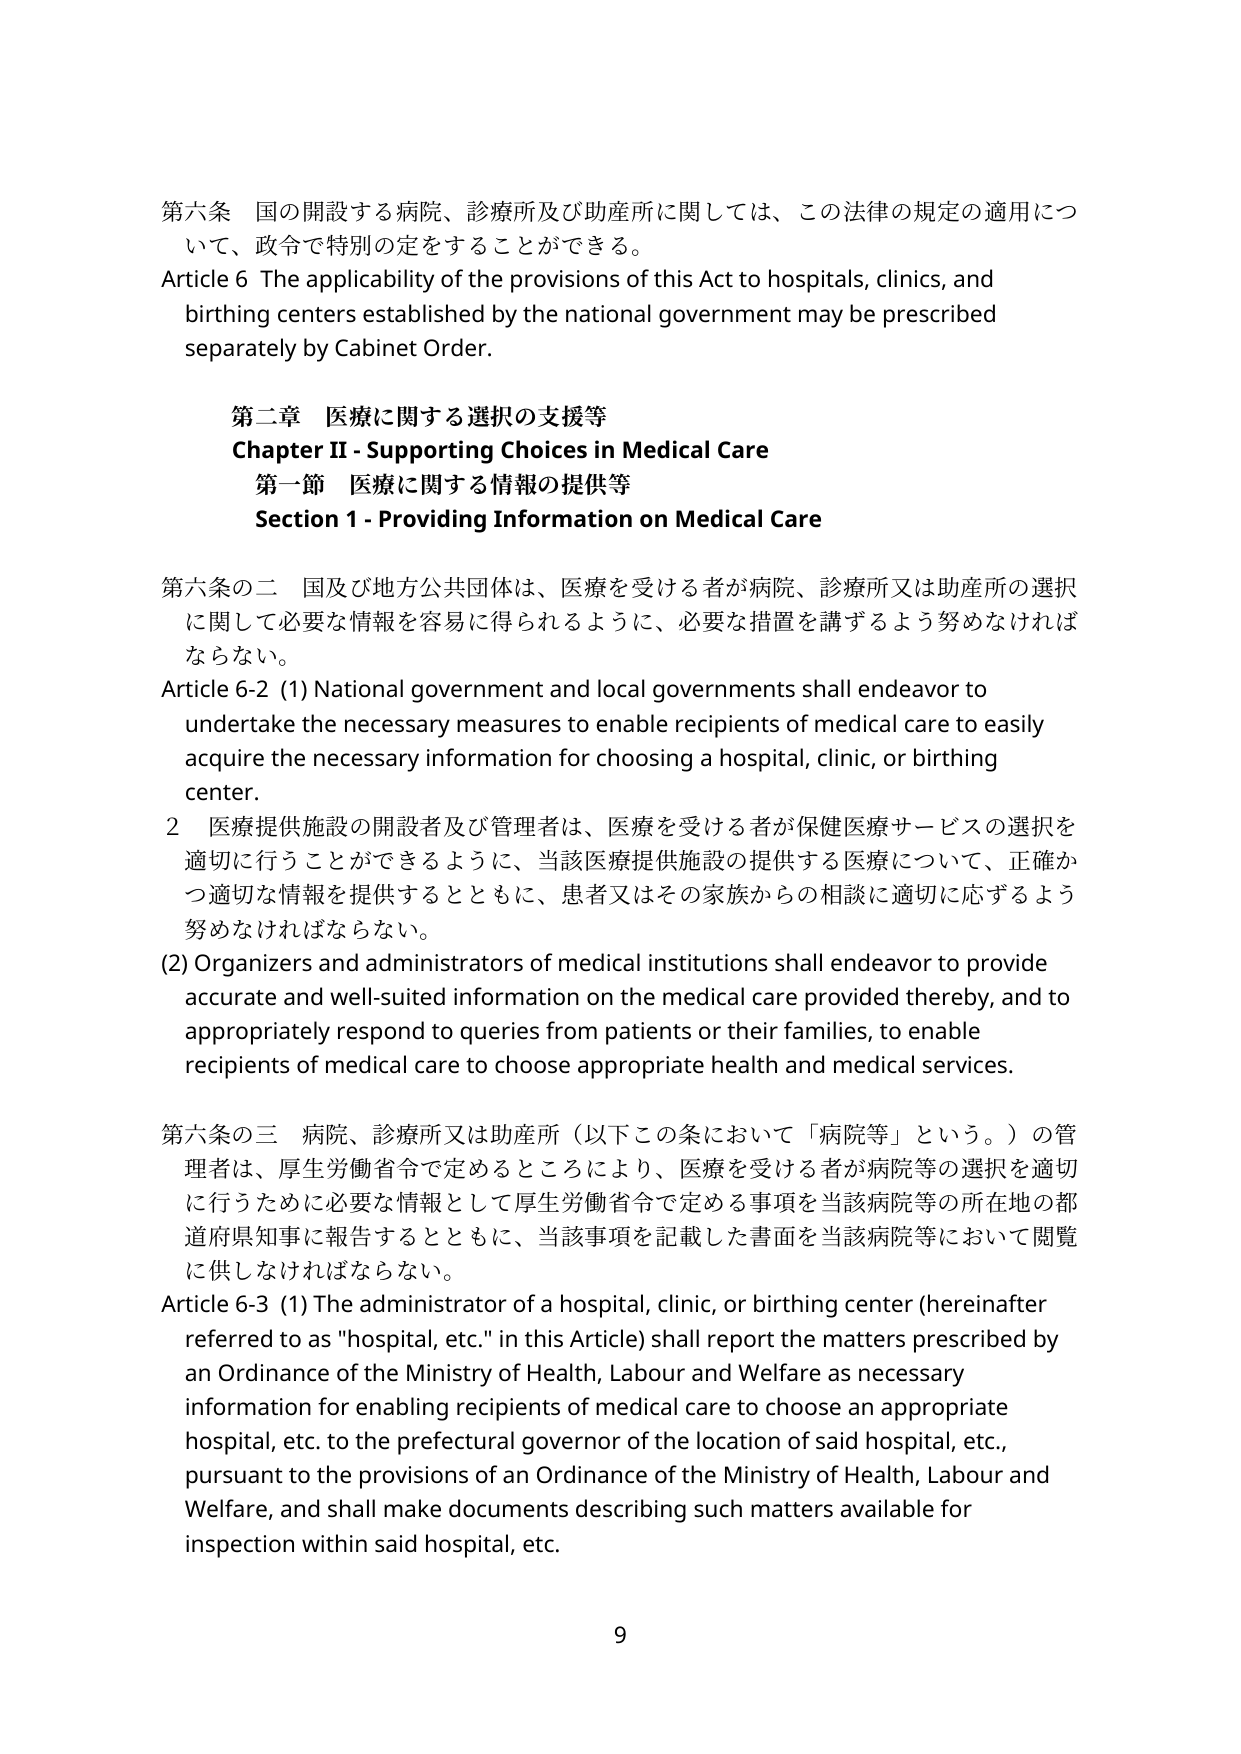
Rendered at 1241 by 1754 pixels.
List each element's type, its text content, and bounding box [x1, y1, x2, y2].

text 第六条の二 国及び地方公共団体は、医療を受ける者が病院、診療所又は助産所の選択に関して必要な情報を容易に得られるように、必要な措置を講ずるよう努めなければならない。 [161, 569, 1079, 672]
text 第一節 医療に関する情報の提供等 [253, 467, 1079, 501]
text Article 6 The applicability of the provisions of this Act to hospitals, clinics, and birthing centers established by the national government may be prescribed separately by Cabinet Order. [161, 262, 1079, 364]
text ２ 医療提供施設の開設者及び管理者は、医療を受ける者が保健医療サービスの選択を適切に行うことができるように、当該医療提供施設の提供する医療について、正確かつ適切な情報を提供するとともに、患者又はその家族からの相談に適切に応ずるよう努めなければならない。 [161, 809, 1079, 945]
text 第二章 医療に関する選択の支援等 [230, 399, 1079, 433]
text Section 1 - Providing Information on Medical Care [253, 501, 1079, 535]
text 第六条 国の開設する病院、診療所及び助産所に関しては、この法律の規定の適用について、政令で特別の定をすることができる。 [161, 194, 1079, 262]
text (2) Organizers and administrators of medical institutions shall endeavor to provide accurate and well-suited information on the medical care provided thereby, and to appropriately respond to queries from patients or their families, to enable recipients of medical care to choose appropriate health and medical services. [161, 945, 1079, 1082]
text Chapter II - Supporting Choices in Medical Care [230, 433, 1079, 467]
text Article 6-3 (1) The administrator of a hospital, clinic, or birthing center (hereinafter referred to as "hospital, etc." in this Article) shall report the matters prescribed by an Ordinance of the Ministry of Health, Labour and Welfare as necessary information for enabling recipients of medical care to choose an appropriate hospital, etc. to the prefectural governor of the location of said hospital, etc., pursuant to the provisions of an Ordinance of the Ministry of Health, Labour and Welfare, and shall make documents describing such matters available for inspection within said hospital, etc. [161, 1287, 1079, 1560]
text Article 6-2 (1) National government and local governments shall endeavor to undertake the necessary measures to enable recipients of medical care to easily acquire the necessary information for choosing a hospital, clinic, or birthing center. [161, 672, 1079, 809]
text 第六条の三 病院、診療所又は助産所（以下この条において「病院等」という。）の管理者は、厚生労働省令で定めるところにより、医療を受ける者が病院等の選択を適切に行うために必要な情報として厚生労働省令で定める事項を当該病院等の所在地の都道府県知事に報告するとともに、当該事項を記載した書面を当該病院等において閲覧に供しなければならない。 [161, 1116, 1079, 1287]
